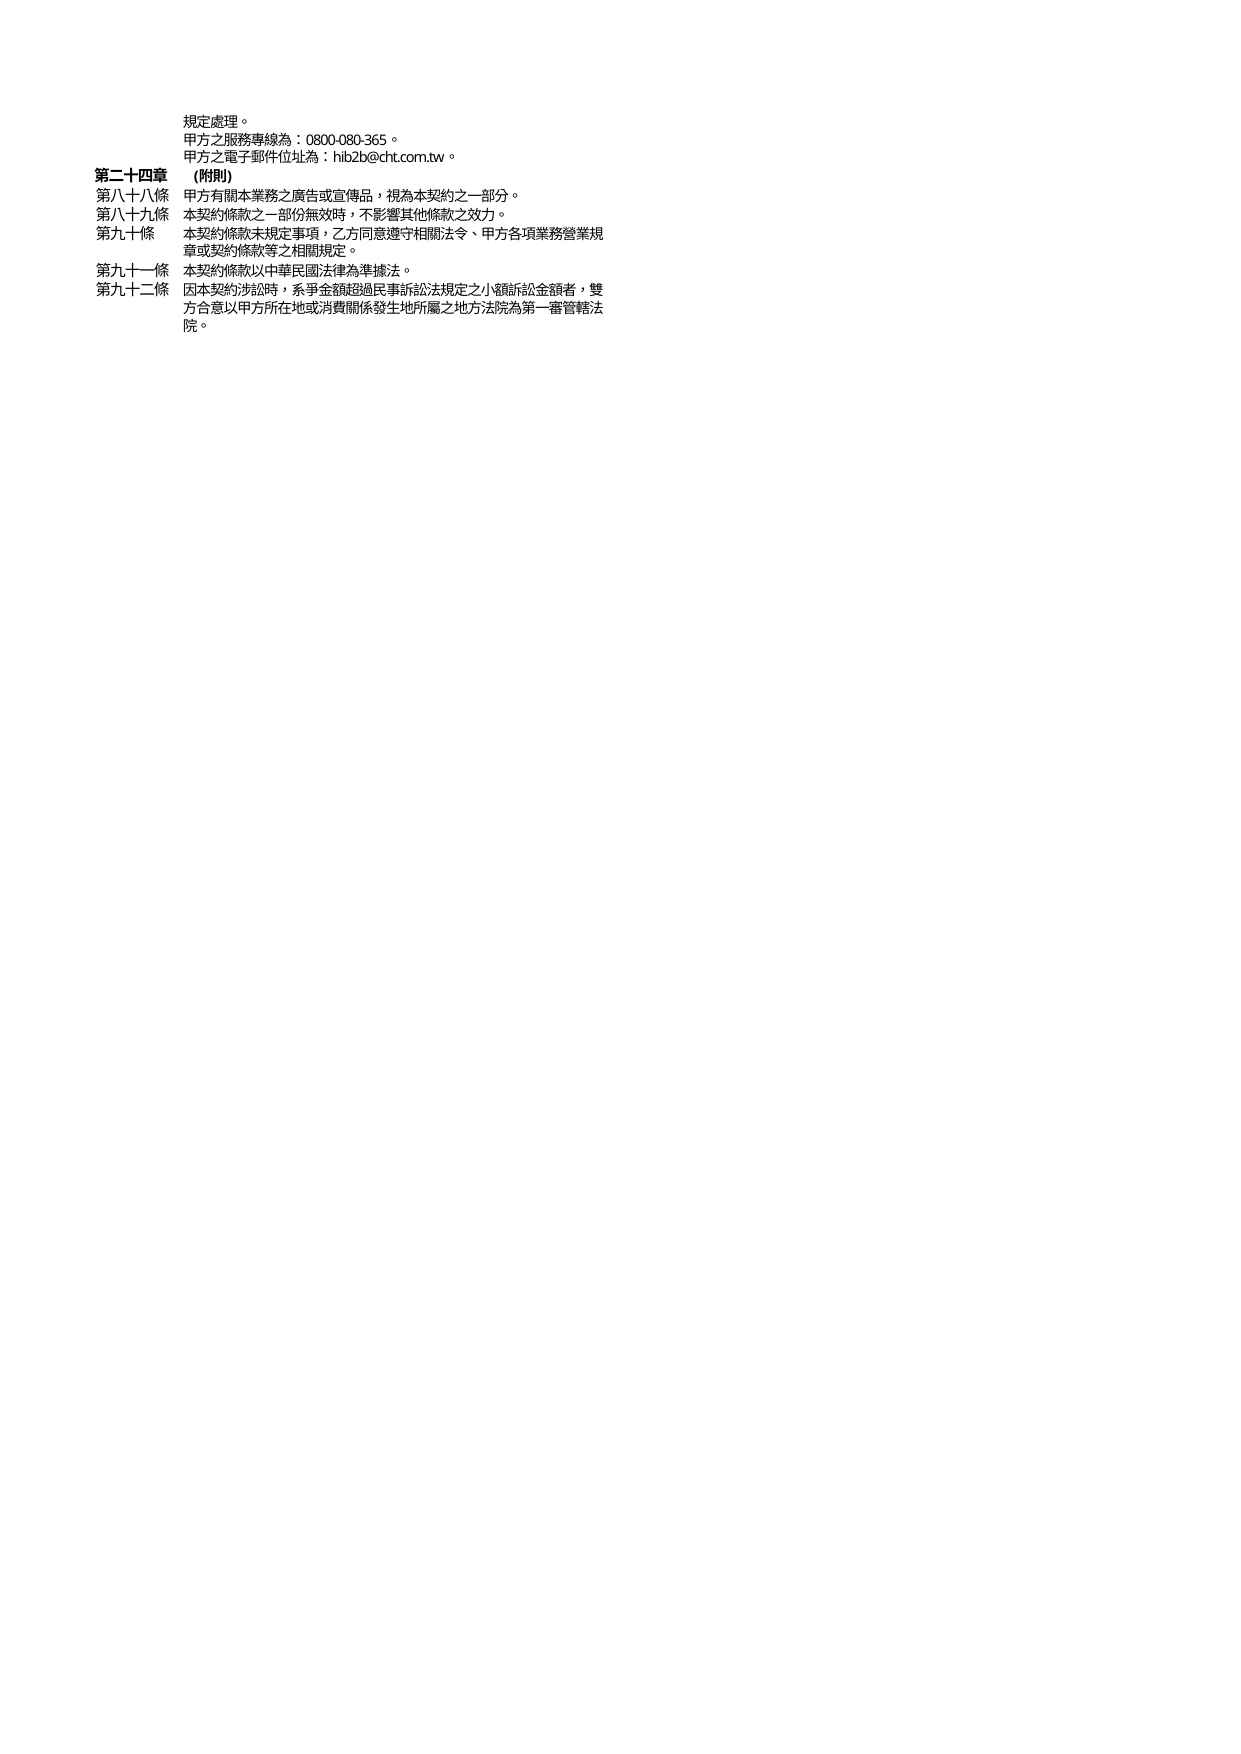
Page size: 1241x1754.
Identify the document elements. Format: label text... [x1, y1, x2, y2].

list (附則) [94, 166, 606, 186]
text 甲方之電子郵件位址為：hib2b@cht.com.tw。 [183, 148, 606, 166]
list 本契約條款之ㄧ部份無效時，不影響其他條款之效力。 [95, 205, 606, 224]
list 本契約條款以中華民國法律為準據法。 [95, 261, 606, 280]
list 本契約條款未規定事項，乙方同意遵守相關法令、甲方各項業務營業規章或契約條款等之相關規定。 [95, 224, 606, 261]
list 因本契約涉訟時，系爭金額超過民事訴訟法規定之小額訴訟金額者，雙方合意以甲方所在地或消費關係發生地所屬之地方法院為第一審管轄法院。 [95, 280, 606, 336]
text 甲方之服務專線為：0800-080-365。 [183, 131, 606, 148]
list 乙方不滿意甲方提供之服務，除可撥打甲方之服務專線外，亦得至甲方之服務中心或以電子郵件或書面申訴，甲方應即視實際情形依相關法令規定處理。 [95, 113, 606, 131]
list 甲方有關本業務之廣告或宣傳品，視為本契約之一部分。 [95, 186, 606, 205]
